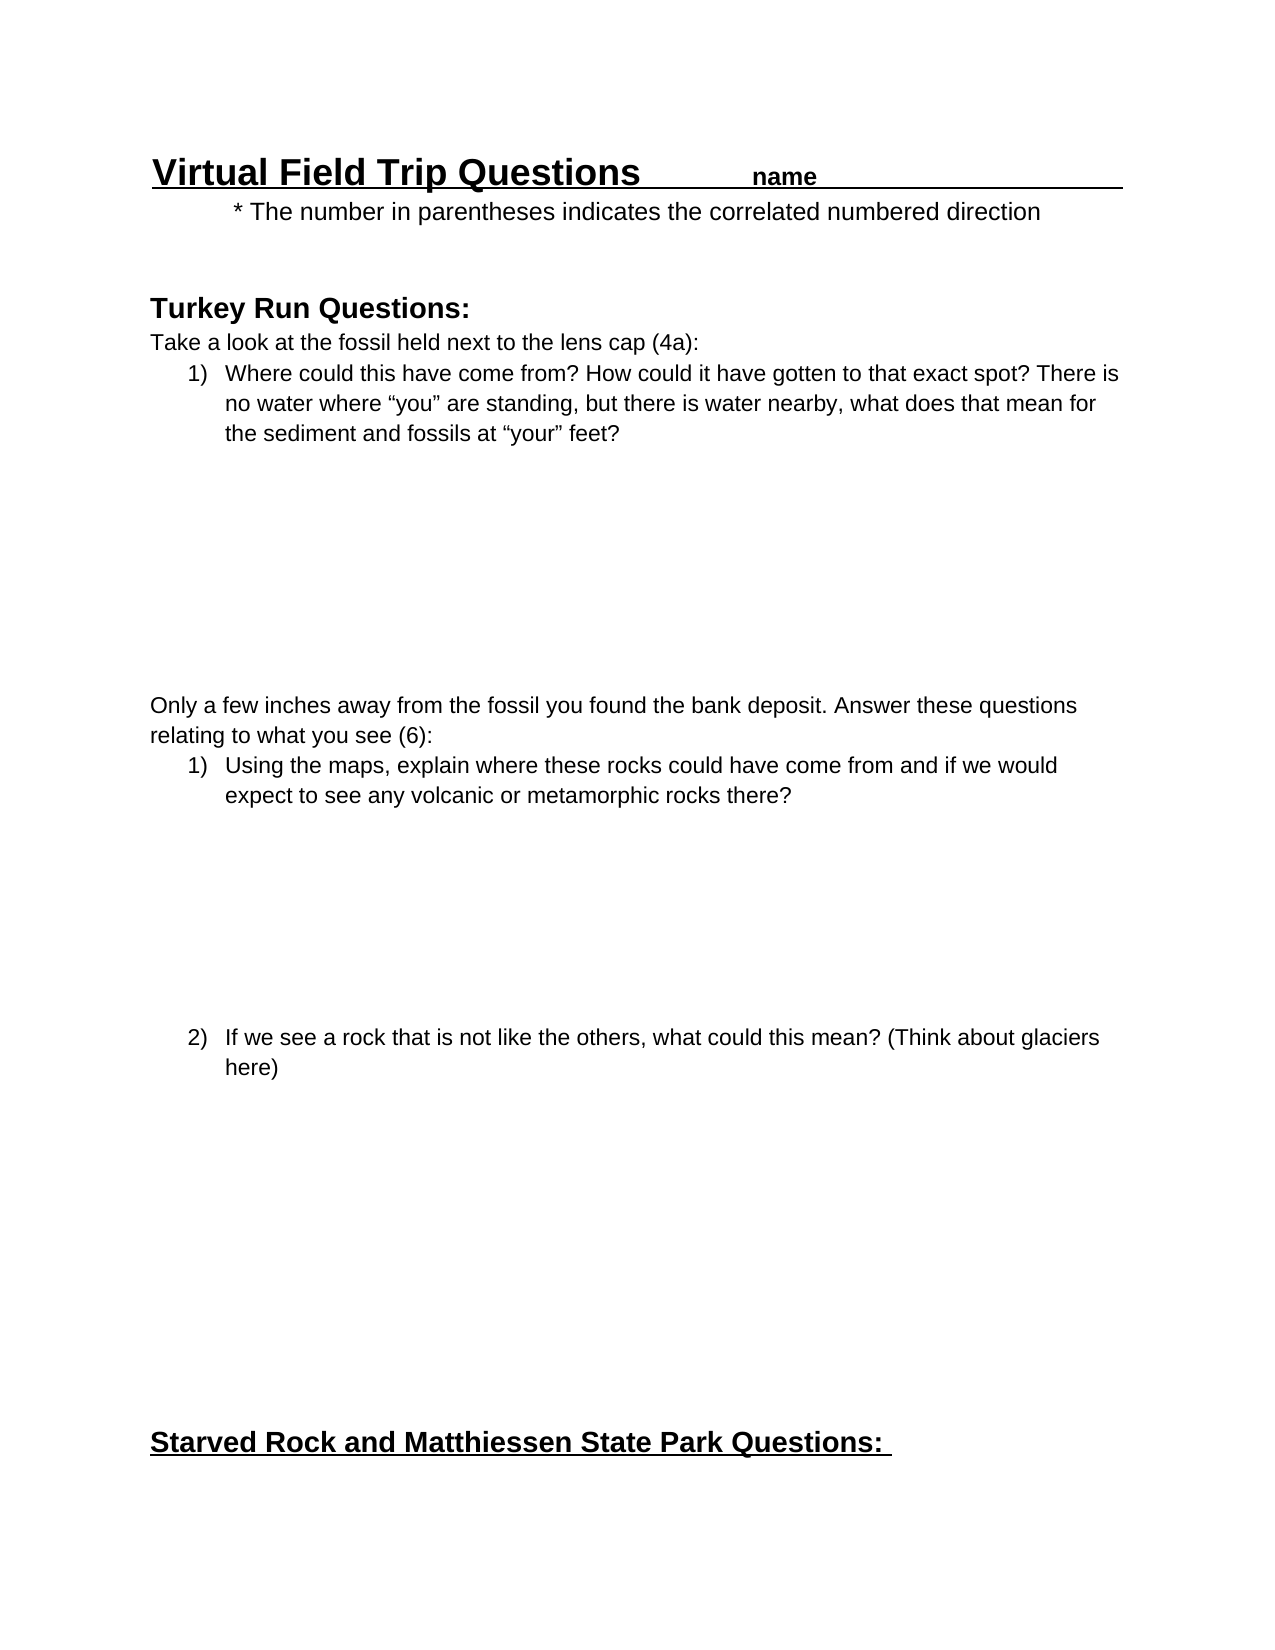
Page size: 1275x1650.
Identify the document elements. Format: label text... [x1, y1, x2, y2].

text Turkey Run Questions: [150, 291, 1125, 324]
list Using the maps, explain where these rocks could have come from and if we would expect to see any volcanic or metamorphic rocks there? [187, 752, 1125, 809]
list If we see a rock that is not like the others, what could this mean? (Think about glaciers here) [187, 1024, 1125, 1081]
text Only a few inches away from the fossil you found the bank deposit. Answer these questions relating to what you see (6): [150, 692, 1125, 748]
list Where could this have come from? How could it have gotten to that exact spot? There is no water where “you” are standing, but there is water nearby, what does that mean for the sediment and fossils at “your” feet? [187, 359, 1125, 446]
text Starved Rock and Matthiessen State Park Questions: [150, 1425, 1125, 1459]
text Take a look at the fossil held next to the lens cap (4a): [150, 329, 1125, 356]
text Virtual Field Trip Questions name______________________ * The number in parentheses indicates the correlated numbered direction [150, 150, 1125, 226]
